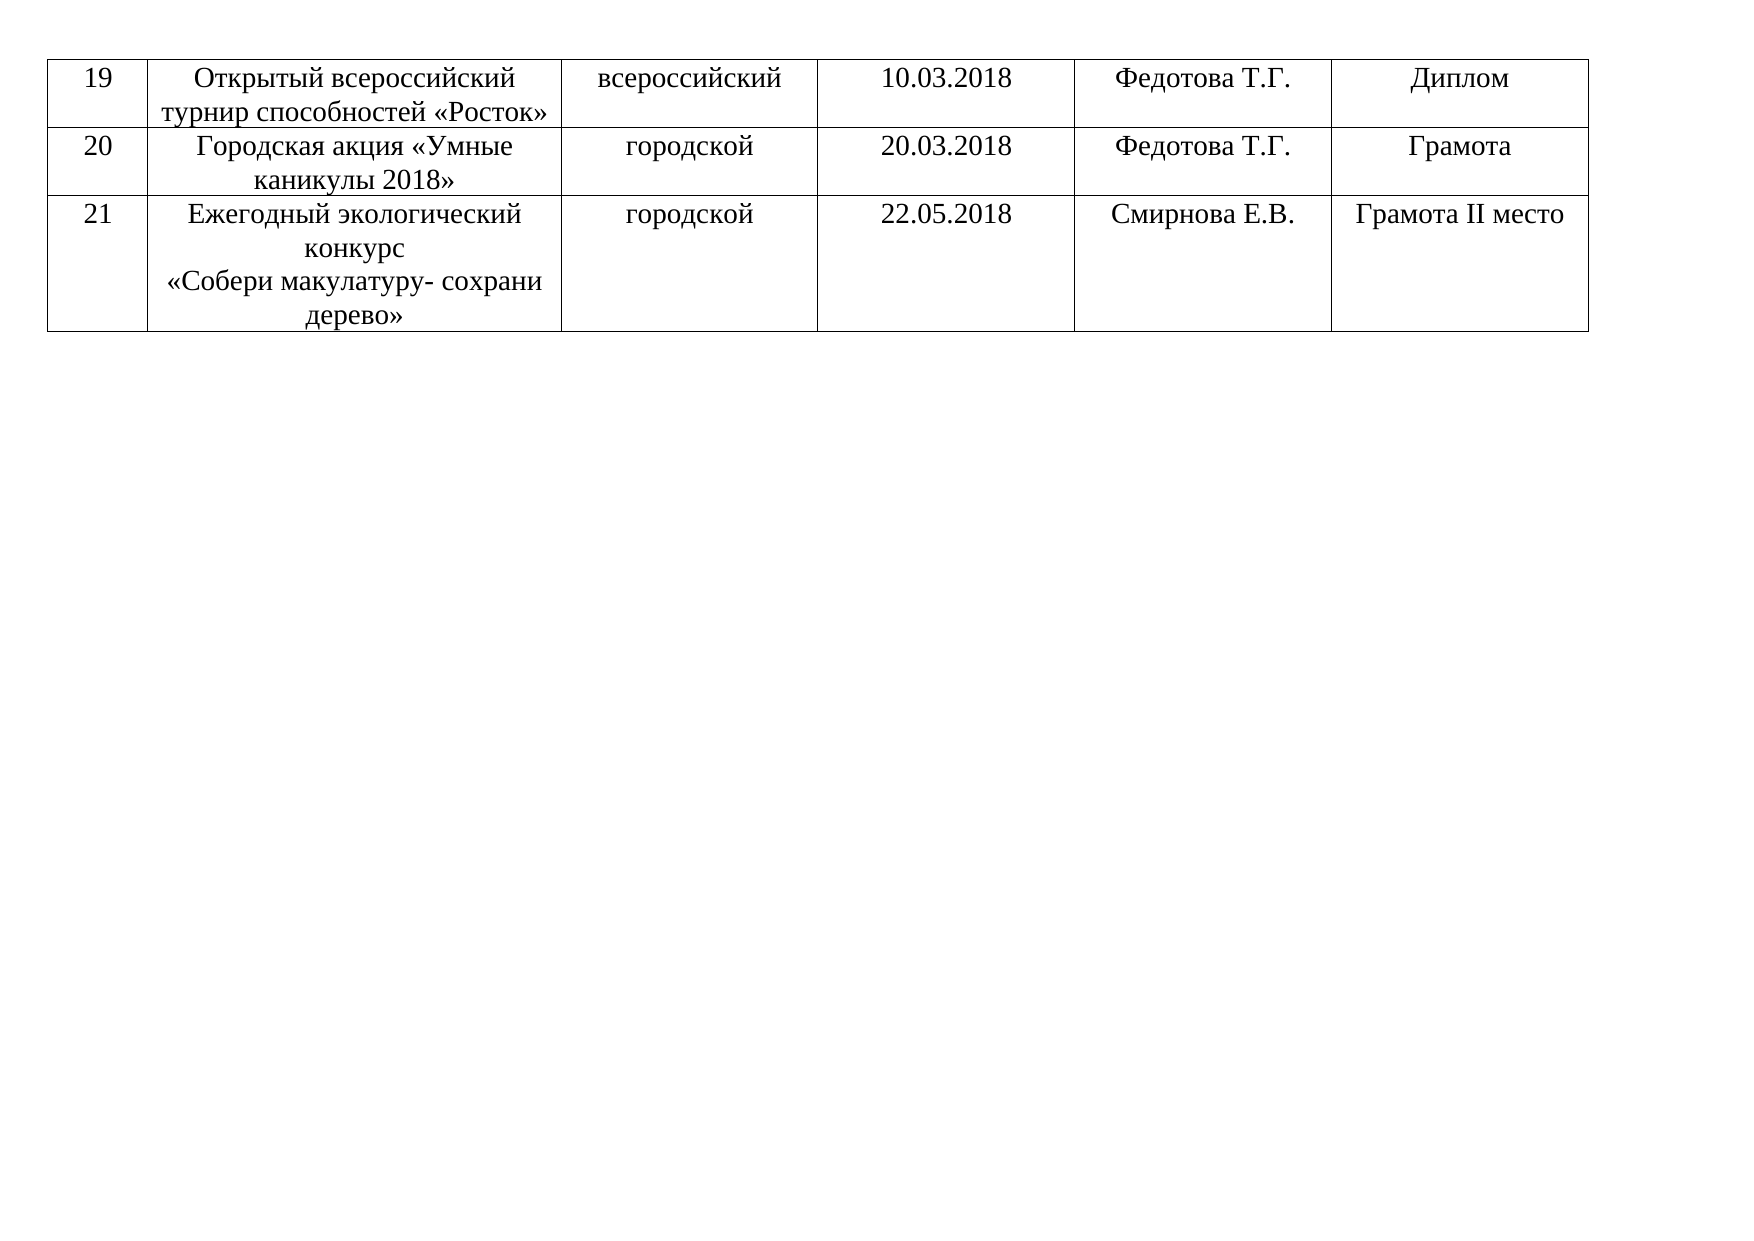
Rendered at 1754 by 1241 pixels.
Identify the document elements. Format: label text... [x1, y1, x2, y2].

table_cell 19 [48, 60, 147, 127]
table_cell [148, 60, 561, 127]
table_cell Диплом [1332, 60, 1588, 127]
table_cell 10.03.2018 [818, 60, 1074, 127]
table_cell Грамота [1332, 128, 1588, 195]
table_cell Городская акция «Умные каникулы 2018» [148, 128, 561, 195]
table_cell Федотова Т.Г. [1075, 128, 1331, 195]
table_cell Грамота II место [1332, 196, 1588, 331]
table_cell Федотова Т.Г. [1075, 60, 1331, 127]
table_cell 20.03.2018 [818, 128, 1074, 195]
table_cell 21 [48, 196, 147, 331]
table_cell Смирнова Е.В. [1075, 196, 1331, 331]
table_cell Ежегодный экологический конкурс «Собери макулатуру- сохрани дерево» [148, 196, 561, 331]
table_cell 20 [48, 128, 147, 195]
table_cell городской [562, 128, 817, 195]
table_cell 22.05.2018 [818, 196, 1074, 331]
table_cell городской [562, 196, 817, 331]
table_cell всероссийский [562, 60, 817, 127]
